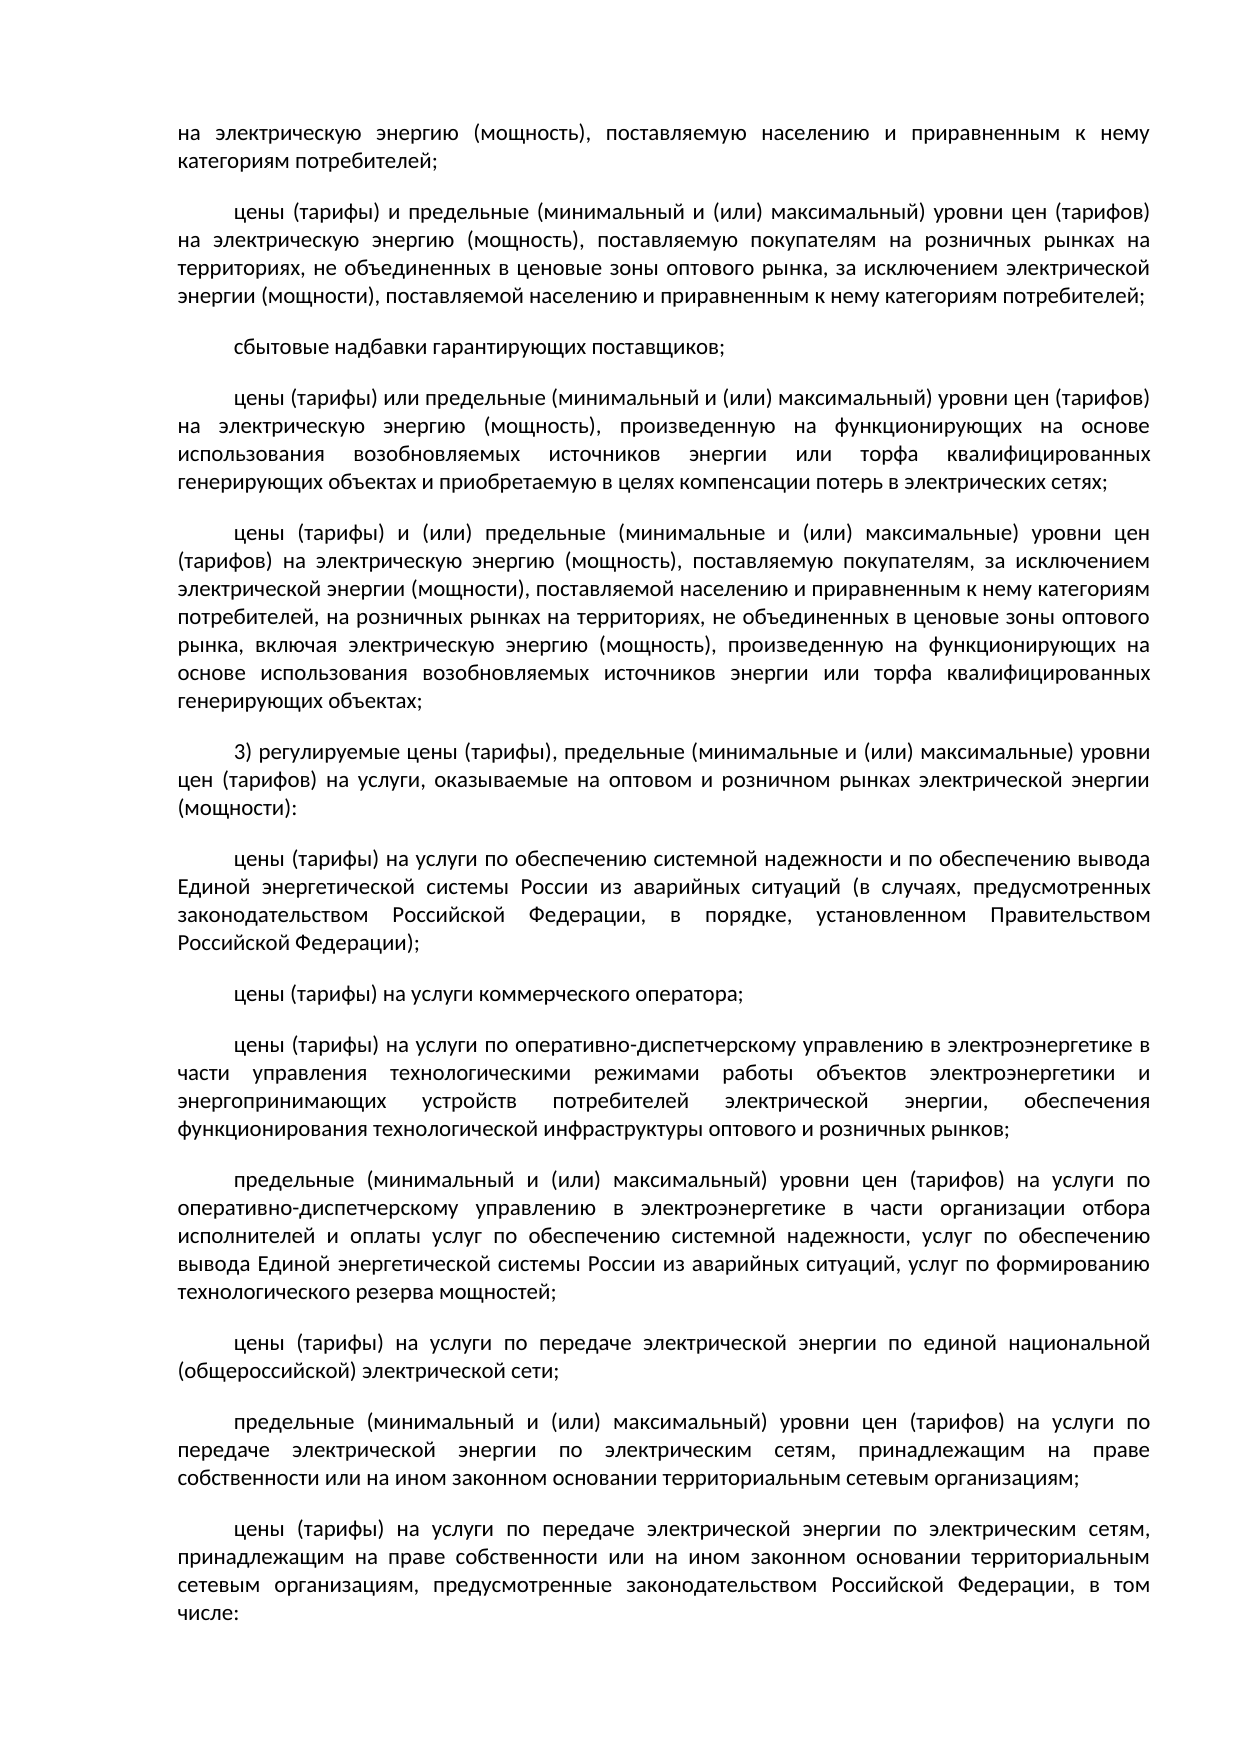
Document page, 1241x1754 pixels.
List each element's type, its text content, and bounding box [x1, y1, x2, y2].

text цены (тарифы) на услуги по оперативно-диспетчерскому управлению в электроэнергетике в части управления технологическими режимами работы объектов электроэнергетики и энергопринимающих устройств потребителей электрической энергии, обеспечения функционирования технологической инфраструктуры оптового и розничных рынков; [177, 1030, 1152, 1142]
text 3) регулируемые цены (тарифы), предельные (минимальные и (или) максимальные) уровни цен (тарифов) на услуги, оказываемые на оптовом и розничном рынках электрической энергии (мощности): [177, 737, 1152, 821]
text цены (тарифы) на услуги по передаче электрической энергии по единой национальной (общероссийской) электрической сети; [177, 1328, 1152, 1384]
text цены (тарифы) на услуги коммерческого оператора; [177, 979, 1152, 1007]
text цены (тарифы) и (или) предельные (минимальные и (или) максимальные) уровни цен (тарифов) на электрическую энергию (мощность), поставляемую покупателям, за исключением электрической энергии (мощности), поставляемой населению и приравненным к нему категориям потребителей, на розничных рынках на территориях, не объединенных в ценовые зоны оптового рынка, включая электрическую энергию (мощность), произведенную на функционирующих на основе использования возобновляемых источников энергии или торфа квалифицированных генерирующих объектах; [177, 518, 1152, 714]
text цены (тарифы) и предельные (минимальный и (или) максимальный) уровни цен (тарифов) на электрическую энергию (мощность), поставляемую покупателям на розничных рынках на территориях, не объединенных в ценовые зоны оптового рынка, за исключением электрической энергии (мощности), поставляемой населению и приравненным к нему категориям потребителей; [177, 197, 1152, 309]
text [177, 118, 1152, 174]
text цены (тарифы) или предельные (минимальный и (или) максимальный) уровни цен (тарифов) на электрическую энергию (мощность), произведенную на функционирующих на основе использования возобновляемых источников энергии или торфа квалифицированных генерирующих объектах и приобретаемую в целях компенсации потерь в электрических сетях; [177, 383, 1152, 495]
text предельные (минимальный и (или) максимальный) уровни цен (тарифов) на услуги по передаче электрической энергии по электрическим сетям, принадлежащим на праве собственности или на ином законном основании территориальным сетевым организациям; [177, 1407, 1152, 1491]
text цены (тарифы) на услуги по обеспечению системной надежности и по обеспечению вывода Единой энергетической системы России из аварийных ситуаций (в случаях, предусмотренных законодательством Российской Федерации, в порядке, установленном Правительством Российской Федерации); [177, 844, 1152, 956]
text цены (тарифы) на услуги по передаче электрической энергии по электрическим сетям, принадлежащим на праве собственности или на ином законном основании территориальным сетевым организациям, предусмотренные законодательством Российской Федерации, в том числе: [177, 1514, 1152, 1626]
text сбытовые надбавки гарантирующих поставщиков; [177, 332, 1152, 360]
text предельные (минимальный и (или) максимальный) уровни цен (тарифов) на услуги по оперативно-диспетчерскому управлению в электроэнергетике в части организации отбора исполнителей и оплаты услуг по обеспечению системной надежности, услуг по обеспечению вывода Единой энергетической системы России из аварийных ситуаций, услуг по формированию технологического резерва мощностей; [177, 1165, 1152, 1305]
